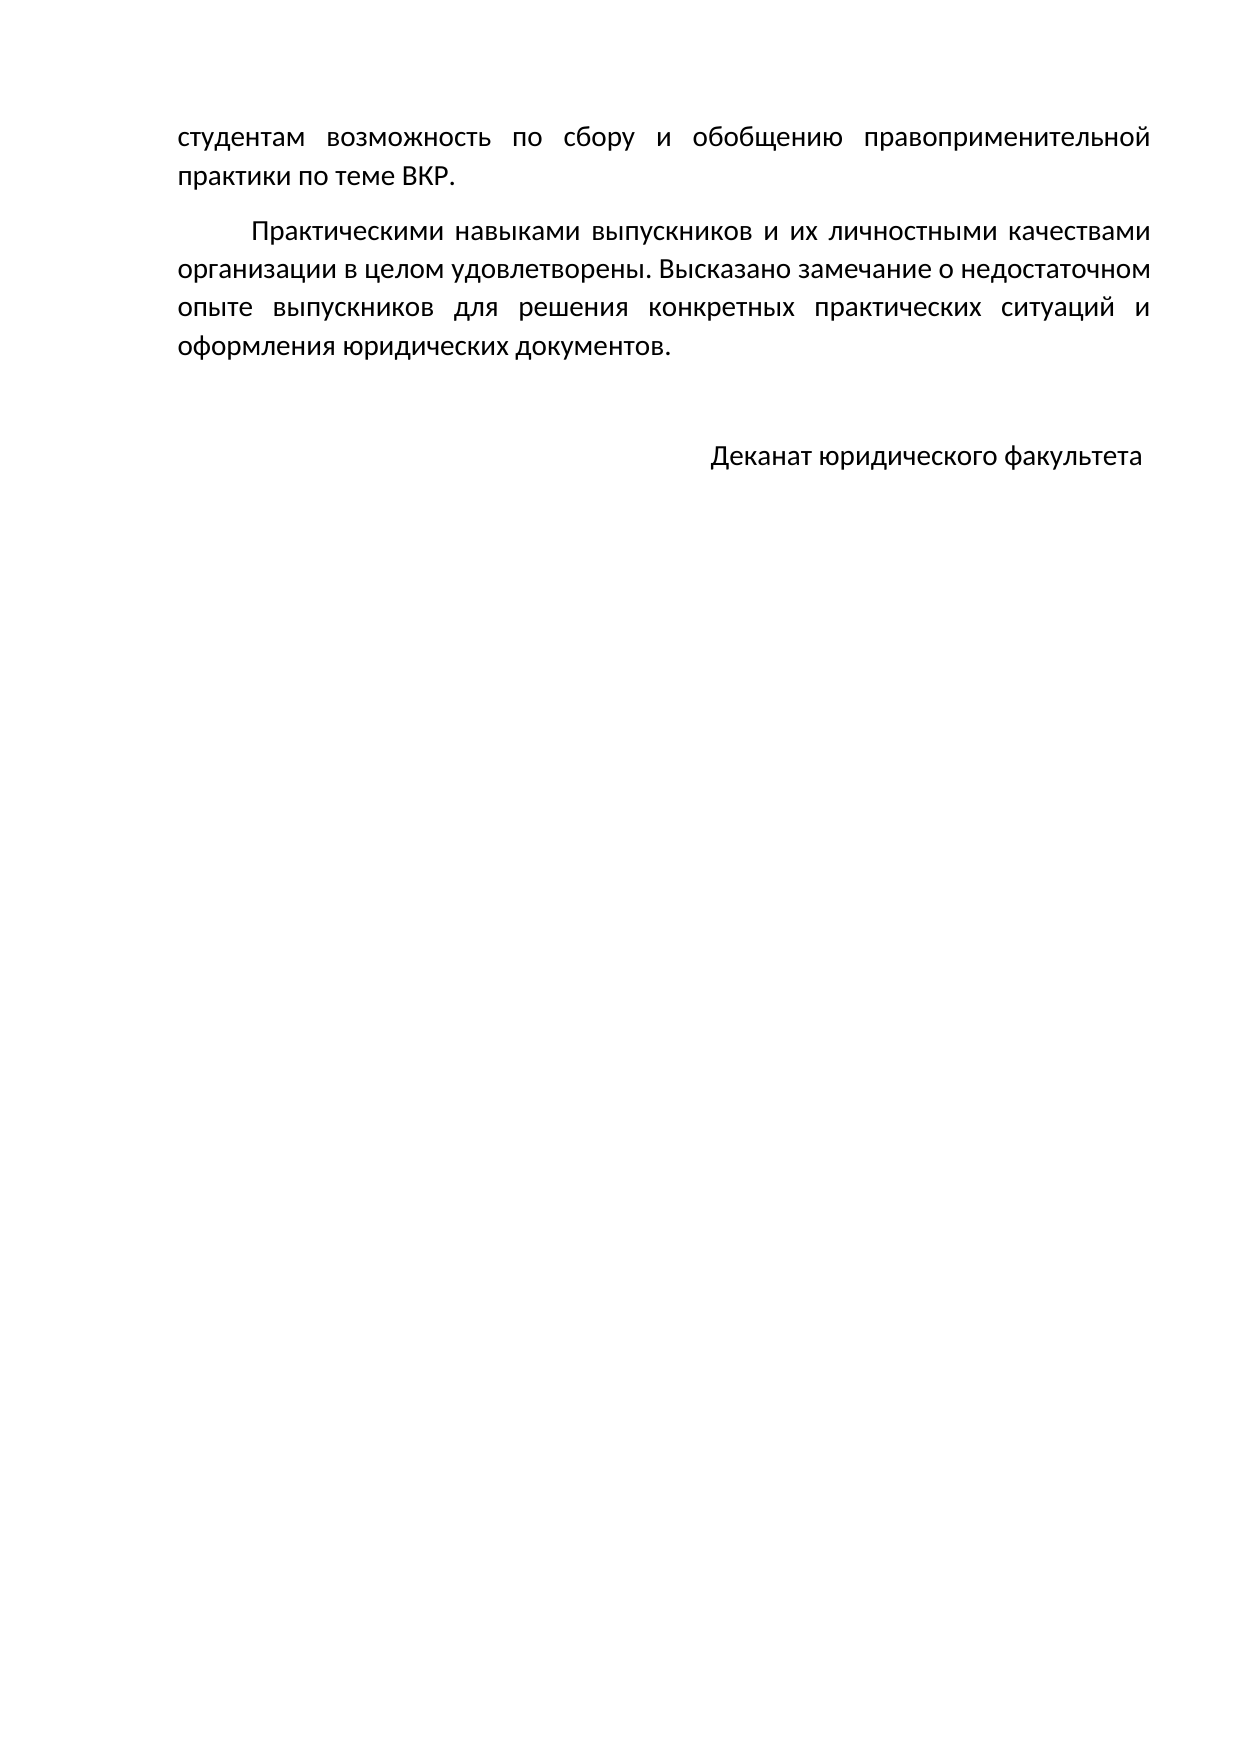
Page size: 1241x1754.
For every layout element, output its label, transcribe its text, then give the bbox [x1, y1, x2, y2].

text Практическими навыками выпускников и их личностными качествами организации в целом удовлетворены. Высказано замечание о недостаточном опыте выпускников для решения конкретных практических ситуаций и оформления юридических документов. [177, 212, 1152, 363]
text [177, 118, 1152, 192]
text Деканат юридического факультета [177, 437, 1152, 473]
